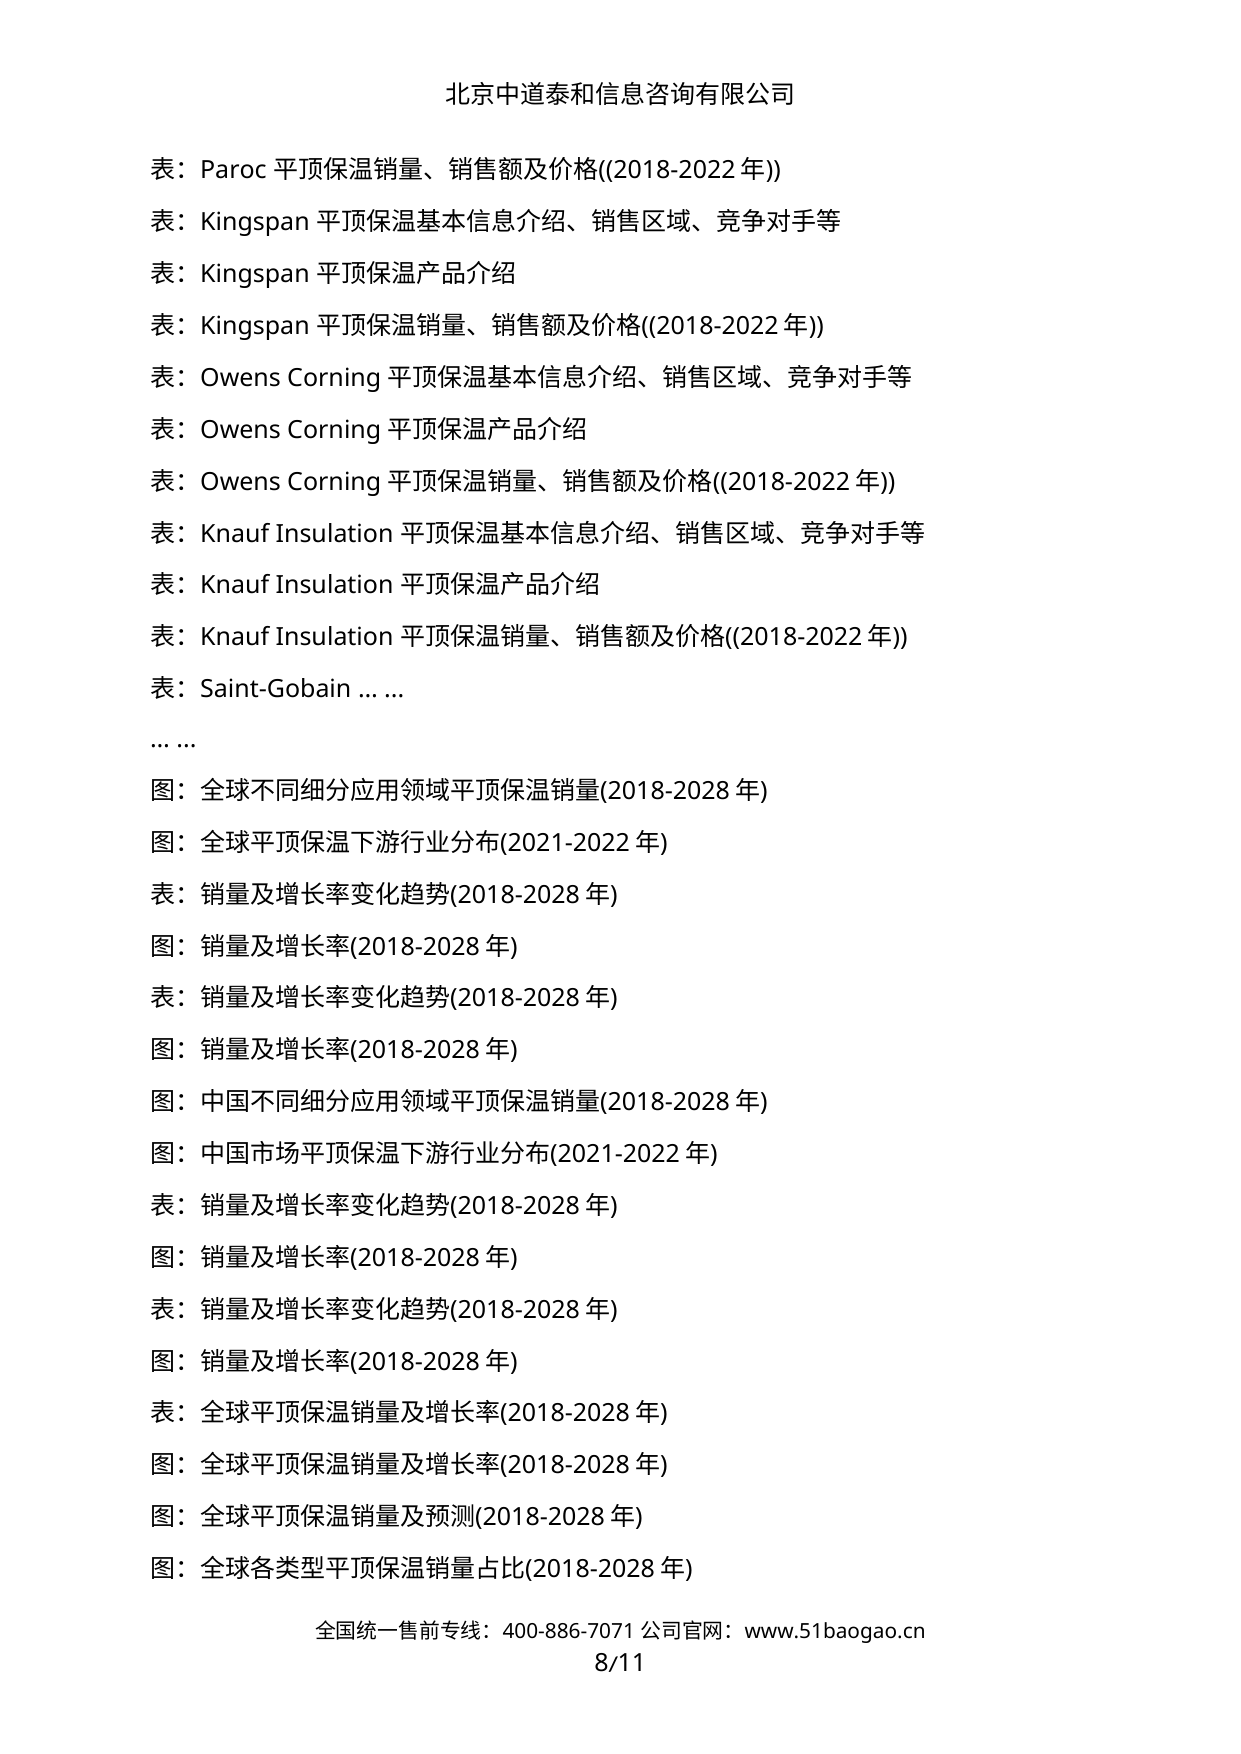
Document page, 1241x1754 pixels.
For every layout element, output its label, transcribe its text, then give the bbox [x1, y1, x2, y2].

text 表：销量及增长率变化趋势(2018-2028年) [150, 874, 1090, 910]
text 图：销量及增长率(2018-2028年) [150, 926, 1090, 962]
text 图：全球不同细分应用领域平顶保温销量(2018-2028年) [150, 770, 1090, 807]
text 表：Owens Corning 平顶保温产品介绍 [150, 409, 1090, 446]
text 表：销量及增长率变化趋势(2018-2028年) [150, 1185, 1090, 1222]
text 表：Knauf Insulation 平顶保温基本信息介绍、销售区域、竞争对手等 [150, 513, 1090, 549]
text 图：销量及增长率(2018-2028年) [150, 1030, 1090, 1066]
text 图：全球平顶保温销量及增长率(2018-2028年) [150, 1445, 1090, 1481]
text 表：Owens Corning 平顶保温基本信息介绍、销售区域、竞争对手等 [150, 357, 1090, 394]
text 图：中国不同细分应用领域平顶保温销量(2018-2028年) [150, 1082, 1090, 1118]
text 表：销量及增长率变化趋势(2018-2028年) [150, 978, 1090, 1014]
text 表：Knauf Insulation 平顶保温产品介绍 [150, 565, 1090, 601]
text 图：销量及增长率(2018-2028年) [150, 1237, 1090, 1273]
text 表：Paroc 平顶保温销量、销售额及价格((2018-2022年)) [150, 150, 1090, 186]
text 表：Owens Corning 平顶保温销量、销售额及价格((2018-2022年)) [150, 461, 1090, 497]
text 表：Saint-Gobain … ... [150, 669, 1090, 705]
text 图：全球平顶保温销量及预测(2018-2028年) [150, 1497, 1090, 1533]
text 表：Kingspan 平顶保温基本信息介绍、销售区域、竞争对手等 [150, 202, 1090, 238]
text 图：全球各类型平顶保温销量占比(2018-2028年) [150, 1548, 1090, 1585]
text 表：Kingspan 平顶保温销量、销售额及价格((2018-2022年)) [150, 306, 1090, 342]
text 图：全球平顶保温下游行业分布(2021-2022年) [150, 822, 1090, 858]
text 表：销量及增长率变化趋势(2018-2028年) [150, 1289, 1090, 1325]
text 表：全球平顶保温销量及增长率(2018-2028年) [150, 1393, 1090, 1429]
text 表：Kingspan 平顶保温产品介绍 [150, 254, 1090, 290]
text 图：中国市场平顶保温下游行业分布(2021-2022年) [150, 1133, 1090, 1170]
text 表：Knauf Insulation 平顶保温销量、销售额及价格((2018-2022年)) [150, 617, 1090, 653]
text … ... [150, 721, 1090, 755]
text 图：销量及增长率(2018-2028年) [150, 1341, 1090, 1377]
